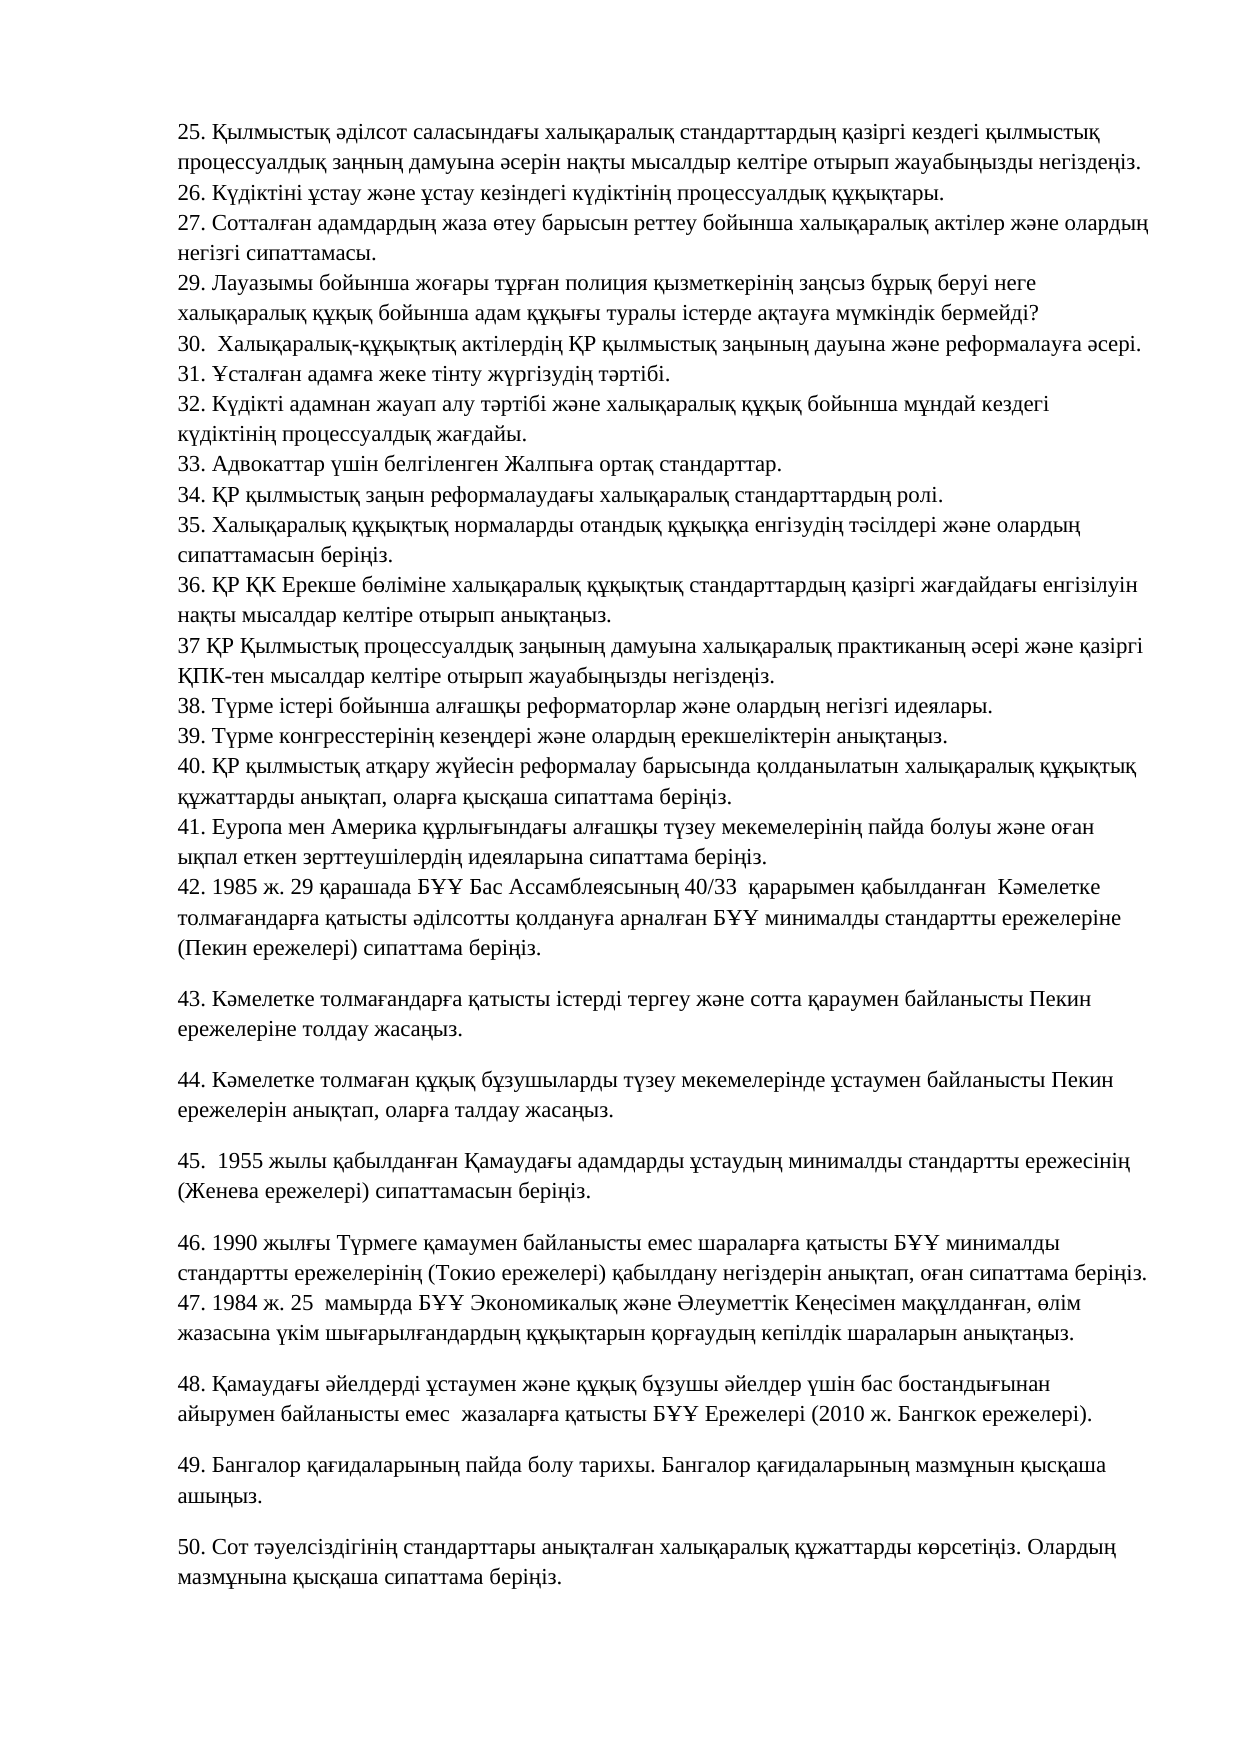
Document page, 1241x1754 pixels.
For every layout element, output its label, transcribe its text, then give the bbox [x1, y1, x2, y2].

text 32. Күдікті адамнан жауап алу тәртібі және халықаралық құқық бойынша мұндай кездегі күдіктінің процессуалдық жағдайы. [177, 390, 1152, 447]
text 33. Адвокаттар үшін белгіленген Жалпыға ортақ стандарттар. [177, 450, 1152, 477]
text 38. Түрме істері бойынша алғашқы реформаторлар және олардың негізгі идеялары. [177, 692, 1152, 718]
text 37 ҚР Қылмыстық процессуалдық заңының дамуына халықаралық практиканың әсері және қазіргі ҚПК-тен мысалдар келтіре отырып жауабыңызды негіздеңіз. [177, 632, 1152, 688]
text 46. 1990 жылғы Түрмеге қамаумен байланысты емес шараларға қатысты БҰҰ минималды стандартты ережелерінің (Токио ережелері) қабылдану негіздерін анықтап, оған сипаттама беріңіз. 47. 1984 ж. 25 мамырда БҰҰ Экономикалық және Әлеуметтік Кеңесімен мақұлданған, өлім жазасына үкім шығарылғандардың құқықтарын қорғаудың кепілдік шараларын анықтаңыз. [177, 1228, 1152, 1346]
text 40. ҚР қылмыстық атқару жүйесін реформалау барысында қолданылатын халықаралық құқықтық құжаттарды анықтап, оларға қысқаша сипаттама беріңіз. [177, 752, 1152, 809]
text 30. Халықаралық-құқықтық актілердің ҚР қылмыстық заңының дауына және реформалауға әсері. [177, 329, 1152, 356]
text 41. Еуропа мен Америка құрлығындағы алғашқы түзеу мекемелерінің пайда болуы және оған ықпал еткен зерттеушілердің идеяларына сипаттама беріңіз. [177, 813, 1152, 869]
text 50. Сот тәуелсіздігінің стандарттары анықталған халықаралық құжаттарды көрсетіңіз. Олардың мазмұнына қысқаша сипаттама беріңіз. [177, 1533, 1152, 1589]
text 35. Халықаралық құқықтық нормаларды отандық құқыққа енгізудің тәсілдері және олардың сипаттамасын беріңіз. [177, 511, 1152, 567]
text 42. 1985 ж. 29 қарашада БҰҰ Бас Ассамблеясының 40/33 қарарымен қабылданған Кәмелетке толмағандарға қатысты әділсотты қолдануға арналған БҰҰ минималды стандартты ережелеріне (Пекин ережелері) сипаттама беріңіз. [177, 873, 1152, 960]
text 45. 1955 жылы қабылданған Қамаудағы адамдарды ұстаудың минималды стандартты ережесінің (Женева ережелері) сипаттамасын беріңіз. [177, 1147, 1152, 1204]
text 43. Кәмелетке толмағандарға қатысты істерді тергеу және сотта қараумен байланысты Пекин ережелеріне толдау жасаңыз. [177, 985, 1152, 1041]
text 48. Қамаудағы әйелдерді ұстаумен және құқық бұзушы әйелдер үшін бас бостандығынан айырумен байланысты емес жазаларға қатысты БҰҰ Ережелері (2010 ж. Бангкок ережелері). [177, 1370, 1152, 1427]
text 27. Сотталған адамдардың жаза өтеу барысын реттеу бойынша халықаралық актілер және олардың негізгі сипаттамасы. [177, 209, 1152, 265]
text 25. Қылмыстық әділсот саласындағы халықаралық стандарттардың қазіргі кездегі қылмыстық процессуалдық заңның дамуына әсерін нақты мысалдыр келтіре отырып жауабыңызды негіздеңіз. [177, 118, 1152, 175]
text 39. Түрме конгресстерінің кезеңдері және олардың ерекшеліктерін анықтаңыз. [177, 722, 1152, 749]
text 26. Күдіктіні ұстау және ұстау кезіндегі күдіктінің процессуалдық құқықтары. [177, 178, 1152, 205]
text 31. Ұсталған адамға жеке тінту жүргізудің тәртібі. [177, 360, 1152, 386]
text 36. ҚР ҚК Ерекше бөліміне халықаралық құқықтық стандарттардың қазіргі жағдайдағы енгізілуін нақты мысалдар келтіре отырып анықтаңыз. [177, 571, 1152, 628]
text 29. Лауазымы бойынша жоғары тұрған полиция қызметкерінің заңсыз бұрық беруі неге халықаралық құқық бойынша адам құқығы туралы істерде ақтауға мүмкіндік бермейді? [177, 269, 1152, 326]
text 44. Кәмелетке толмаған құқық бұзушыларды түзеу мекемелерінде ұстаумен байланысты Пекин ережелерін анықтап, оларға талдау жасаңыз. [177, 1066, 1152, 1123]
text 49. Бангалор қағидаларының пайда болу тарихы. Бангалор қағидаларының мазмұнын қысқаша ашыңыз. [177, 1451, 1152, 1508]
text 34. ҚР қылмыстық заңын реформалаудағы халықаралық стандарттардың ролі. [177, 481, 1152, 507]
